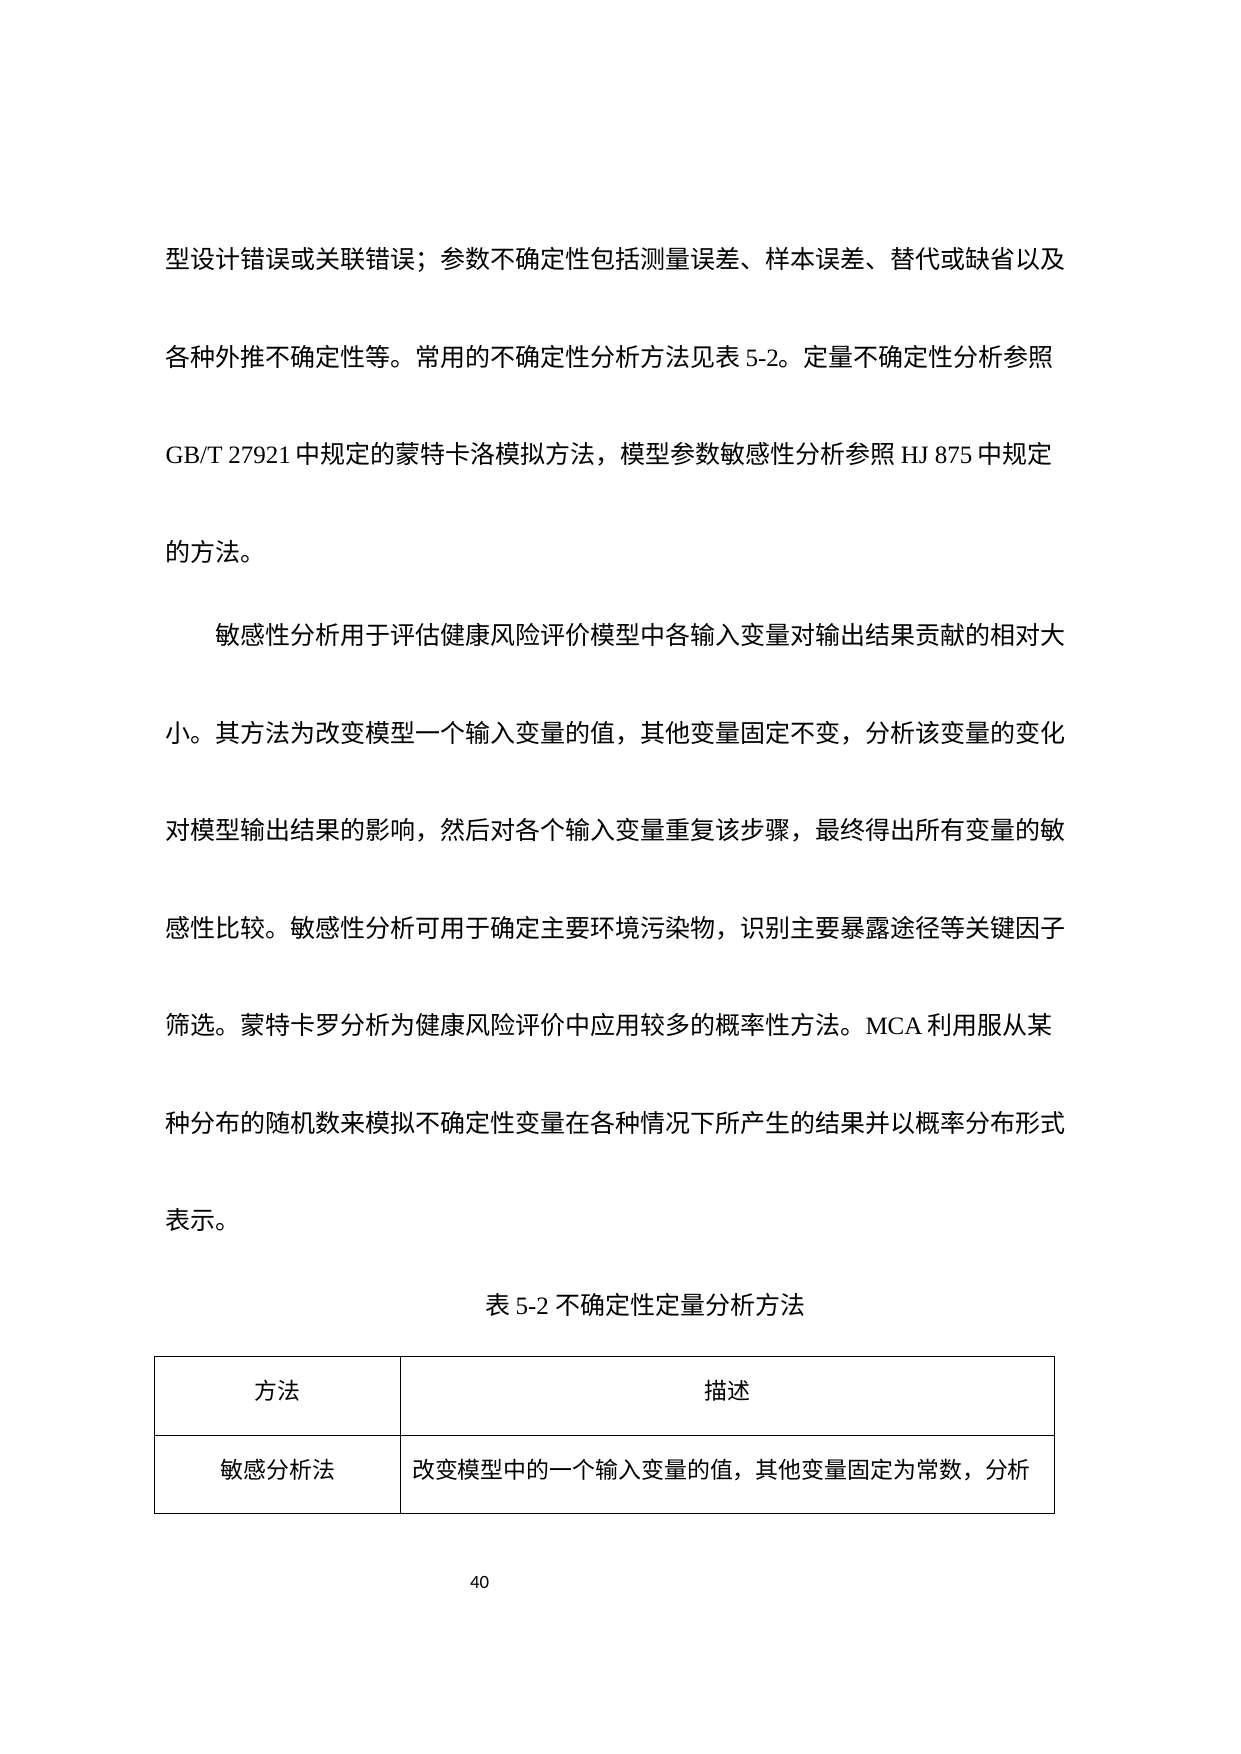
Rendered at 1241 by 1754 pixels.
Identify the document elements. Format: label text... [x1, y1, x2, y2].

table_header 方法 [155, 1357, 400, 1435]
text 敏感性分析用于评估健康风险评价模型中各输入变量对输出结果贡献的相对大小。其方法为改变模型一个输入变量的值，其他变量固定不变，分析该变量的变化对模型输出结果的影响，然后对各个输入变量重复该步骤，最终得出所有变量的敏感性比较。敏感性分析可用于确定主要环境污染物，识别主要暴露途径等关键因子筛选。蒙特卡罗分析为健康风险评价中应用较多的概率性方法。MCA 利用服从某种分布的随机数来模拟不确定性变量在各种情况下所产生的结果并以概率分布形式表示。 [165, 601, 1075, 1251]
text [165, 226, 1075, 583]
text 表5-2 不确定性定量分析方法 [165, 1286, 1075, 1322]
table_header 描述 [401, 1357, 1054, 1435]
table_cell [401, 1436, 1054, 1513]
table_cell 敏感分析法 [155, 1436, 400, 1513]
